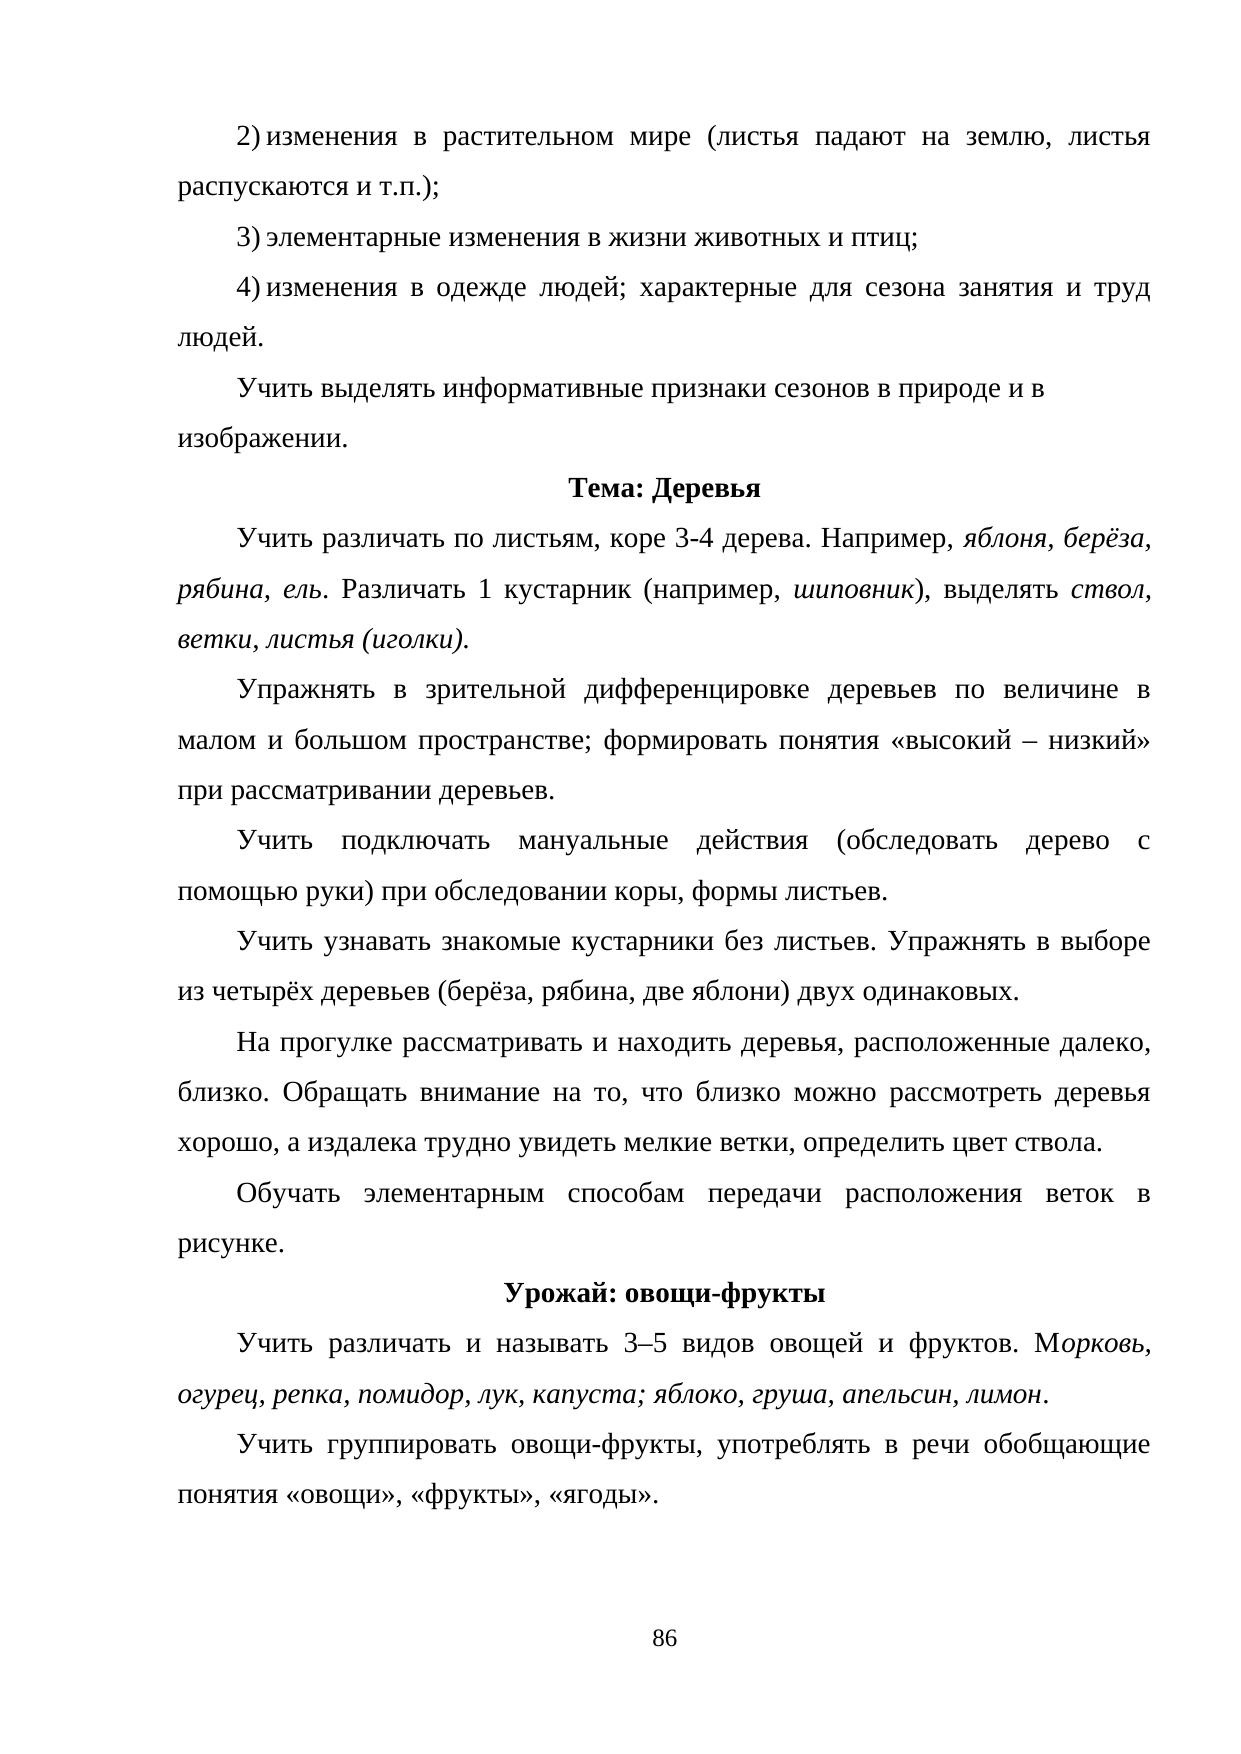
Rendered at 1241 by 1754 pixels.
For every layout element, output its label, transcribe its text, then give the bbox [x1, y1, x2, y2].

text Тема: Деревья [177, 470, 1152, 504]
text Учить группировать овощи-фрукты, употреблять в речи обобщающие понятия «овощи», «фрукты», «ягоды». [177, 1426, 1152, 1510]
text Учить узнавать знакомые кустарники без листьев. Упражнять в выборе из четырёх деревьев (берёза, рябина, две яблони) двух одинаковых. [177, 923, 1152, 1007]
text Учить различать по листьям, коре 3-4 дерева. Например, яблоня, берёза, рябина, ель. Различать 1 кустарник (например, шиповник), выделять ствол, ветки, листья (иголки). [177, 521, 1152, 655]
list элементарные изменения в жизни животных и птиц; [177, 219, 1152, 252]
text Урожай: овощи-фрукты [177, 1275, 1152, 1309]
text На прогулке рассматривать и находить деревья, расположенные далеко, близко. Обращать внимание на то, что близко можно рассмотреть деревья хорошо, а издалека трудно увидеть мелкие ветки, определить цвет ствола. [177, 1024, 1152, 1158]
text Обучать элементарным способам передачи расположения веток в рисунке. [177, 1175, 1152, 1258]
text Упражнять в зрительной дифференцировке деревьев по величине в малом и большом пространстве; формировать понятия «высокий – низкий» при рассматривании деревьев. [177, 672, 1152, 806]
text Учить выделять информативные признаки сезонов в природе и в изображении. [177, 370, 1152, 453]
list изменения в растительном мире (листья падают на землю, листья распускаются и т.п.); [177, 118, 1152, 202]
text Учить подключать мануальные действия (обследовать дерево с помощью руки) при обследовании коры, формы листьев. [177, 822, 1152, 906]
text Учить различать и называть 3–5 видов овощей и фруктов. Морковь, огурец, репка, помидор, лук, капуста; яблоко, груша, апельсин, лимон. [177, 1326, 1152, 1409]
list изменения в одежде людей; характерные для сезона занятия и труд людей. [177, 269, 1152, 353]
